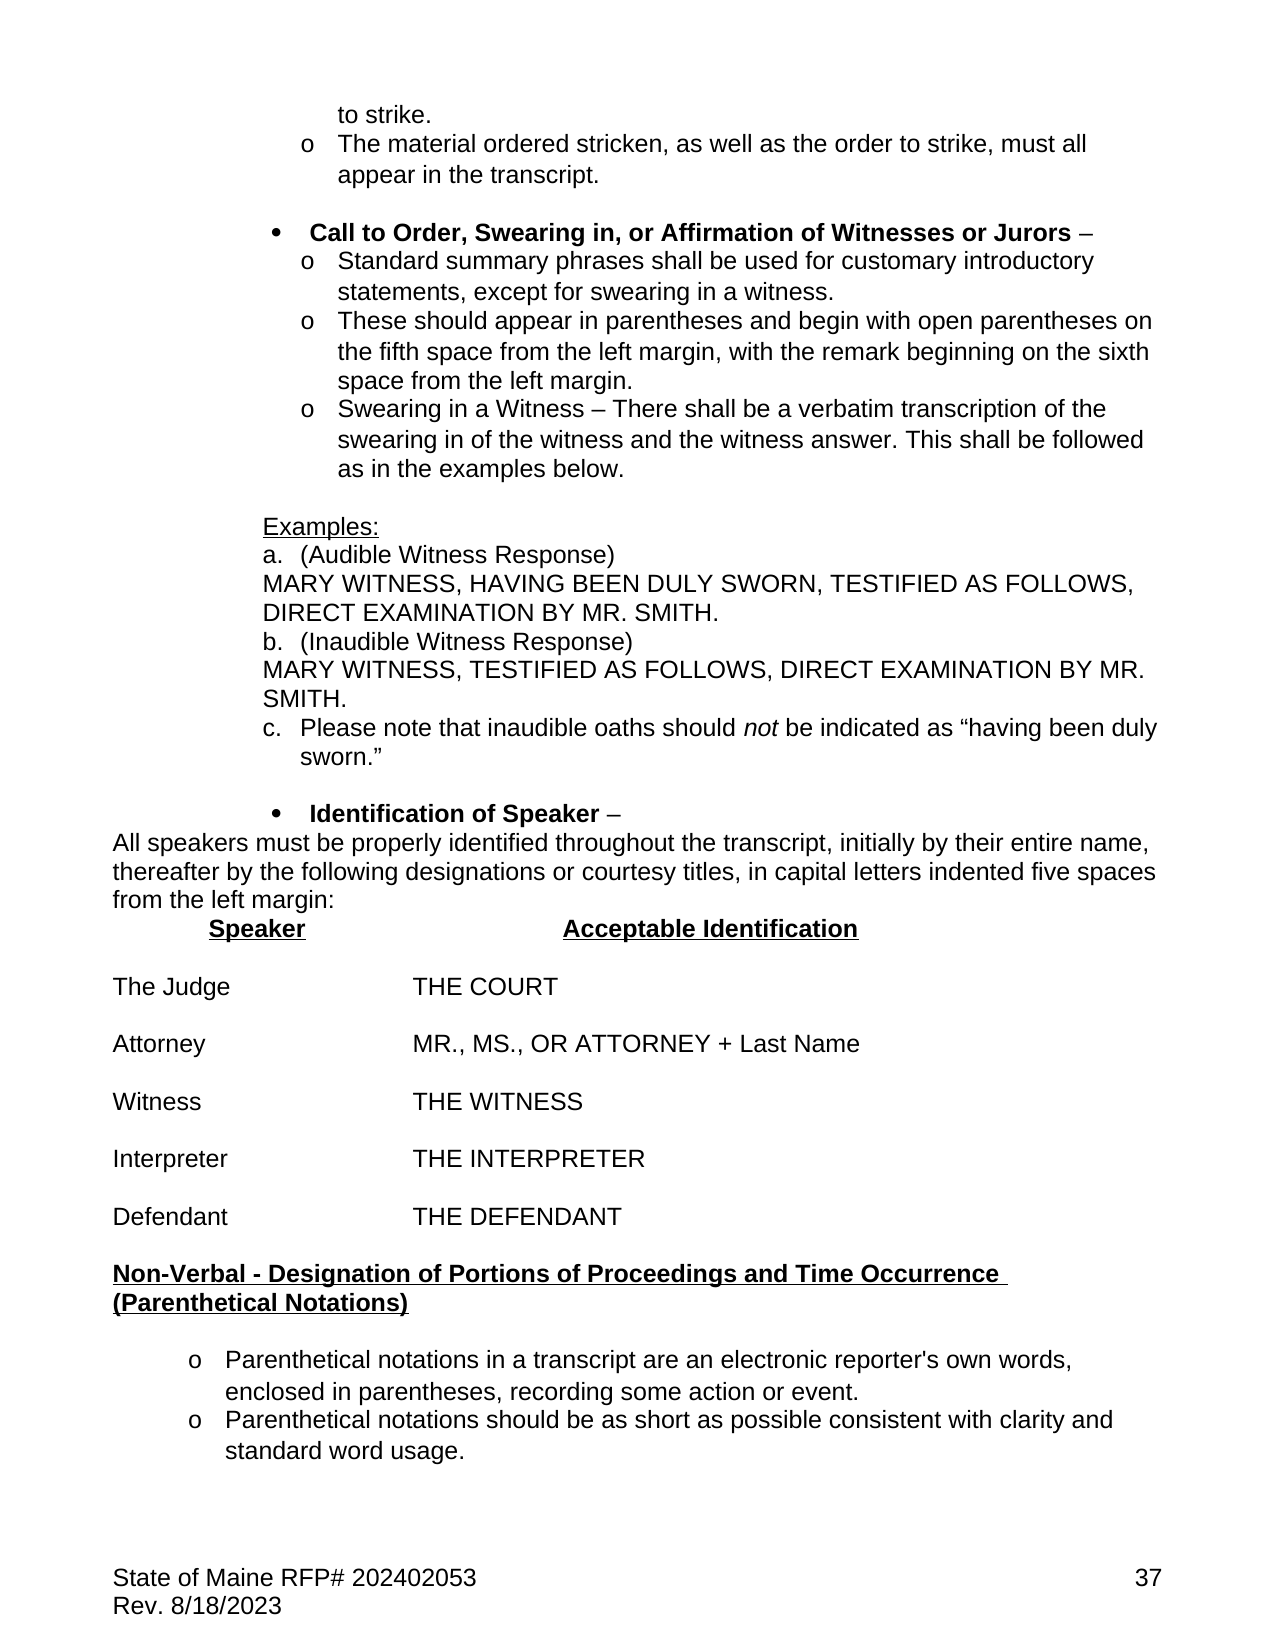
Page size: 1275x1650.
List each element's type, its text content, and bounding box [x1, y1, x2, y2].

list Please note that inaudible oaths should not be indicated as “having been duly sworn.” [262, 713, 1162, 770]
list Parenthetical notations in a transcript are an electronic reporter's own words, enclosed in parentheses, recording some action or event. [187, 1346, 1162, 1405]
list Identification of Speaker – [272, 799, 1162, 828]
text The Judge THE COURT [112, 972, 1162, 1001]
text Non-Verbal - Designation of Portions of Proceedings and Time Occurrence (Parenthetical Notations) [112, 1259, 1162, 1317]
list Parenthetical notations should be as short as possible consistent with clarity and standard word usage. [187, 1405, 1162, 1465]
text Speaker Acceptable Identification [112, 914, 1162, 943]
text MARY WITNESS, TESTIFIED AS FOLLOWS, DIRECT EXAMINATION BY MR. SMITH. [262, 655, 1162, 713]
text All speakers must be properly identified throughout the transcript, initially by their entire name, thereafter by the following designations or courtesy titles, in capital letters indented five spaces from the left margin: [112, 828, 1162, 914]
list These should appear in parentheses and begin with open parentheses on the fifth space from the left margin, with the remark beginning on the sixth space from the left margin. [300, 306, 1162, 394]
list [300, 100, 1162, 129]
list The material ordered stricken, as well as the order to strike, must all appear in the transcript. [300, 129, 1162, 189]
text Interpreter THE INTERPRETER [112, 1144, 1162, 1173]
list Swearing in a Witness – There shall be a verbatim transcription of the swearing in of the witness and the witness answer. This shall be followed as in the examples below. [300, 394, 1162, 483]
list (Audible Witness Response) [262, 540, 1162, 569]
list Call to Order, Swearing in, or Affirmation of Witnesses or Jurors – [272, 217, 1162, 246]
list (Inaudible Witness Response) [262, 627, 1162, 655]
text Examples: [187, 512, 1162, 540]
list Standard summary phrases shall be used for customary introductory statements, except for swearing in a witness. [300, 246, 1162, 306]
text MARY WITNESS, HAVING BEEN DULY SWORN, TESTIFIED AS FOLLOWS, DIRECT EXAMINATION BY MR. SMITH. [262, 569, 1162, 627]
text Defendant THE DEFENDANT [112, 1202, 1162, 1231]
text Witness THE WITNESS [112, 1087, 1162, 1116]
text Attorney MR., MS., OR ATTORNEY + Last Name [112, 1029, 1162, 1058]
